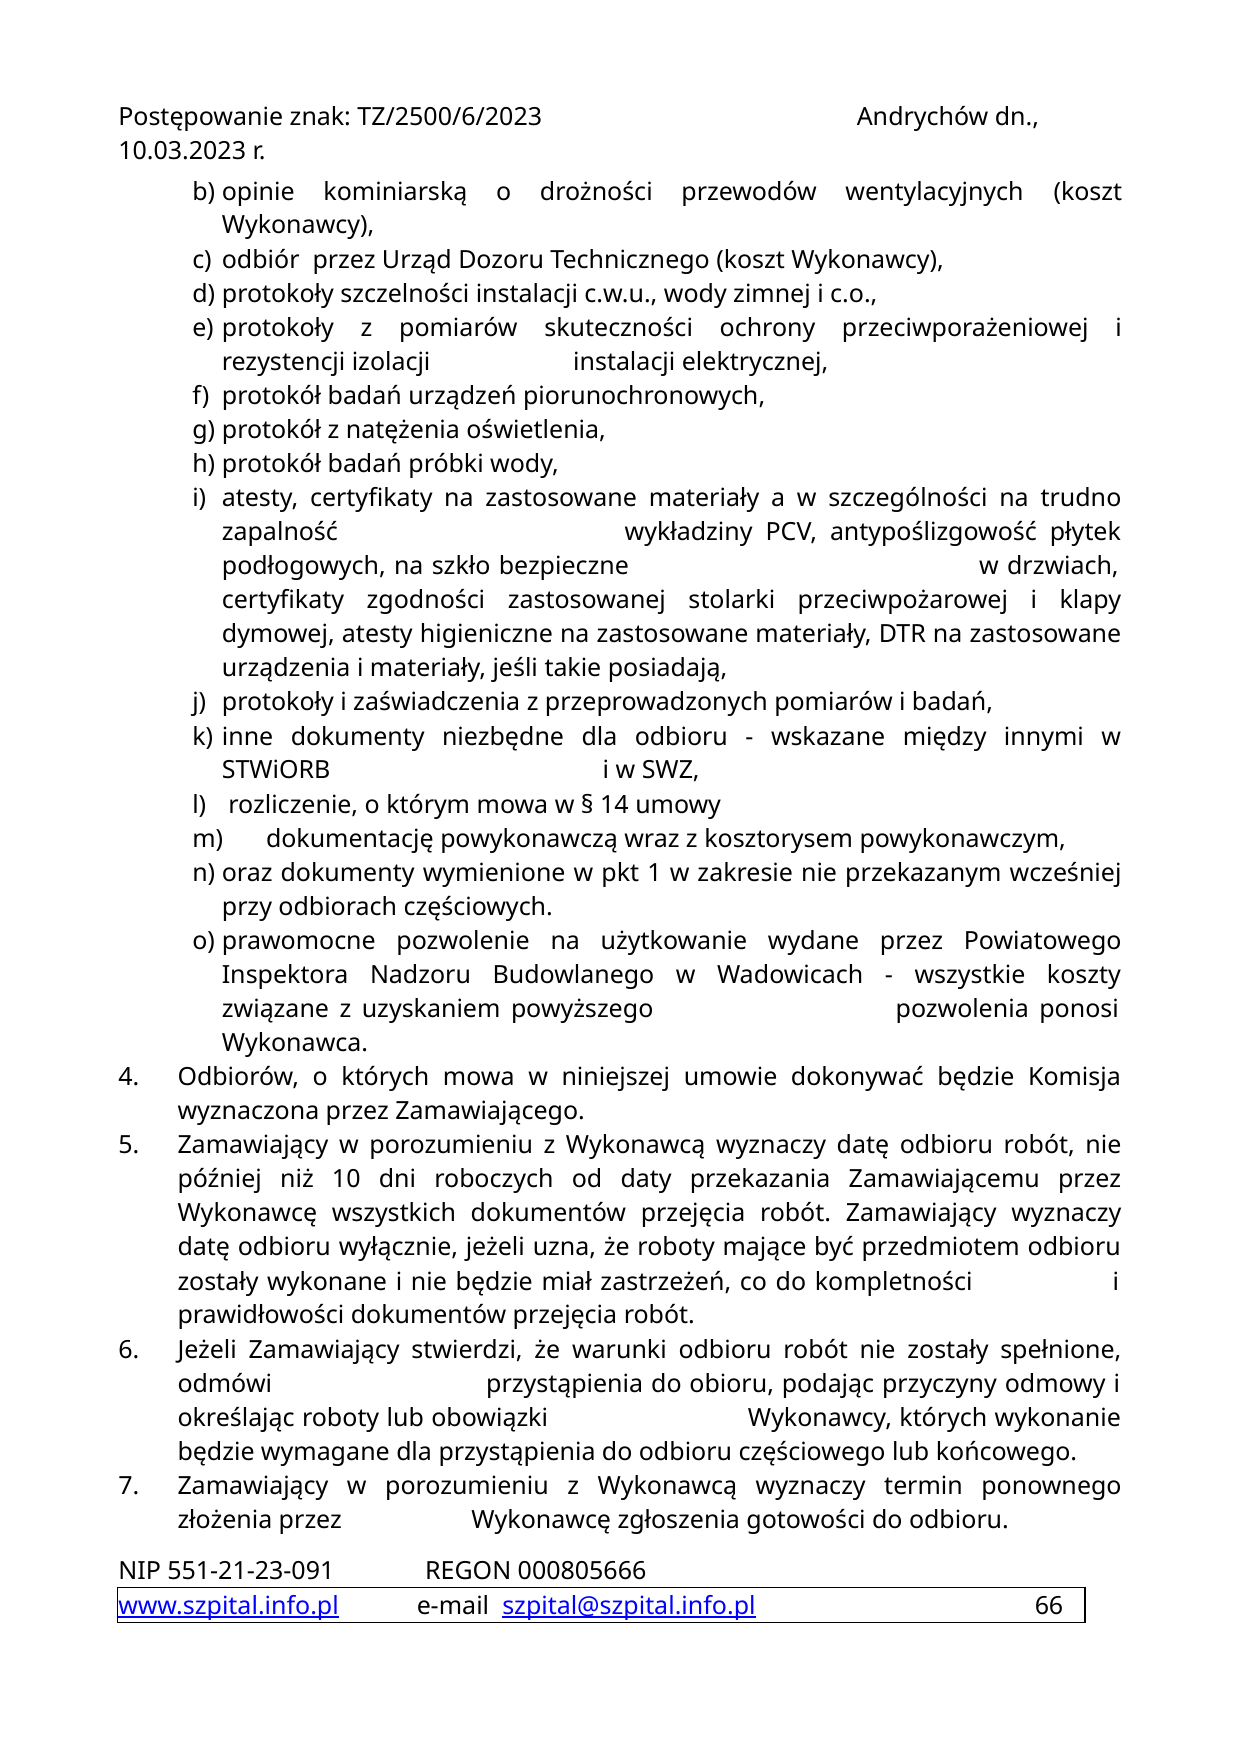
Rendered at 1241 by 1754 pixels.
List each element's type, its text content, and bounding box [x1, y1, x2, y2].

list Zamawiający w porozumieniu z Wykonawcą wyznaczy termin ponownego złożenia przez Wykonawcę zgłoszenia gotowości do odbioru. [118, 1467, 1122, 1536]
list protokoły szczelności instalacji c.w.u., wody zimnej i c.o., [192, 275, 1122, 309]
list Jeżeli Zamawiający stwierdzi, że warunki odbioru robót nie zostały spełnione, odmówi przystąpienia do obioru, podając przyczyny odmowy i określając roboty lub obowiązki Wykonawcy, których wykonanie będzie wymagane dla przystąpienia do odbioru częściowego lub końcowego. [118, 1331, 1122, 1467]
list protokół badań urządzeń piorunochronowych, [192, 377, 1122, 412]
list dokumentację powykonawczą wraz z kosztorysem powykonawczym, [192, 820, 1122, 854]
list atesty, certyfikaty na zastosowane materiały a w szczególności na trudno zapalność wykładziny PCV, antypoślizgowość płytek podłogowych, na szkło bezpieczne w drzwiach, certyfikaty zgodności zastosowanej stolarki przeciwpożarowej i klapy dymowej, atesty higieniczne na zastosowane materiały, DTR na zastosowane urządzenia i materiały, jeśli takie posiadają, [192, 480, 1122, 684]
list inne dokumenty niezbędne dla odbioru - wskazane między innymi w STWiORB i w SWZ, [192, 718, 1122, 786]
list odbiór przez Urząd Dozoru Technicznego (koszt Wykonawcy), [192, 241, 1122, 275]
list rozliczenie, o którym mowa w § 14 umowy [192, 786, 1122, 820]
list opinie kominiarską o drożności przewodów wentylacyjnych (koszt Wykonawcy), [192, 173, 1122, 241]
list prawomocne pozwolenie na użytkowanie wydane przez Powiatowego Inspektora Nadzoru Budowlanego w Wadowicach - wszystkie koszty związane z uzyskaniem powyższego pozwolenia ponosi Wykonawca. [192, 922, 1122, 1059]
list Zamawiający w porozumieniu z Wykonawcą wyznaczy datę odbioru robót, nie później niż 10 dni roboczych od daty przekazania Zamawiającemu przez Wykonawcę wszystkich dokumentów przejęcia robót. Zamawiający wyznaczy datę odbioru wyłącznie, jeżeli uzna, że roboty mające być przedmiotem odbioru zostały wykonane i nie będzie miał zastrzeżeń, co do kompletności i prawidłowości dokumentów przejęcia robót. [118, 1127, 1122, 1331]
list protokoły z pomiarów skuteczności ochrony przeciwporażeniowej i rezystencji izolacji instalacji elektrycznej, [192, 309, 1122, 377]
list protokoły i zaświadczenia z przeprowadzonych pomiarów i badań, [192, 684, 1122, 718]
list protokół z natężenia oświetlenia, [192, 412, 1122, 446]
list protokół badań próbki wody, [192, 446, 1122, 480]
list oraz dokumenty wymienione w pkt 1 w zakresie nie przekazanym wcześniej przy odbiorach częściowych. [192, 854, 1122, 922]
list Odbiorów, o których mowa w niniejszej umowie dokonywać będzie Komisja wyznaczona przez Zamawiającego. [118, 1059, 1122, 1127]
